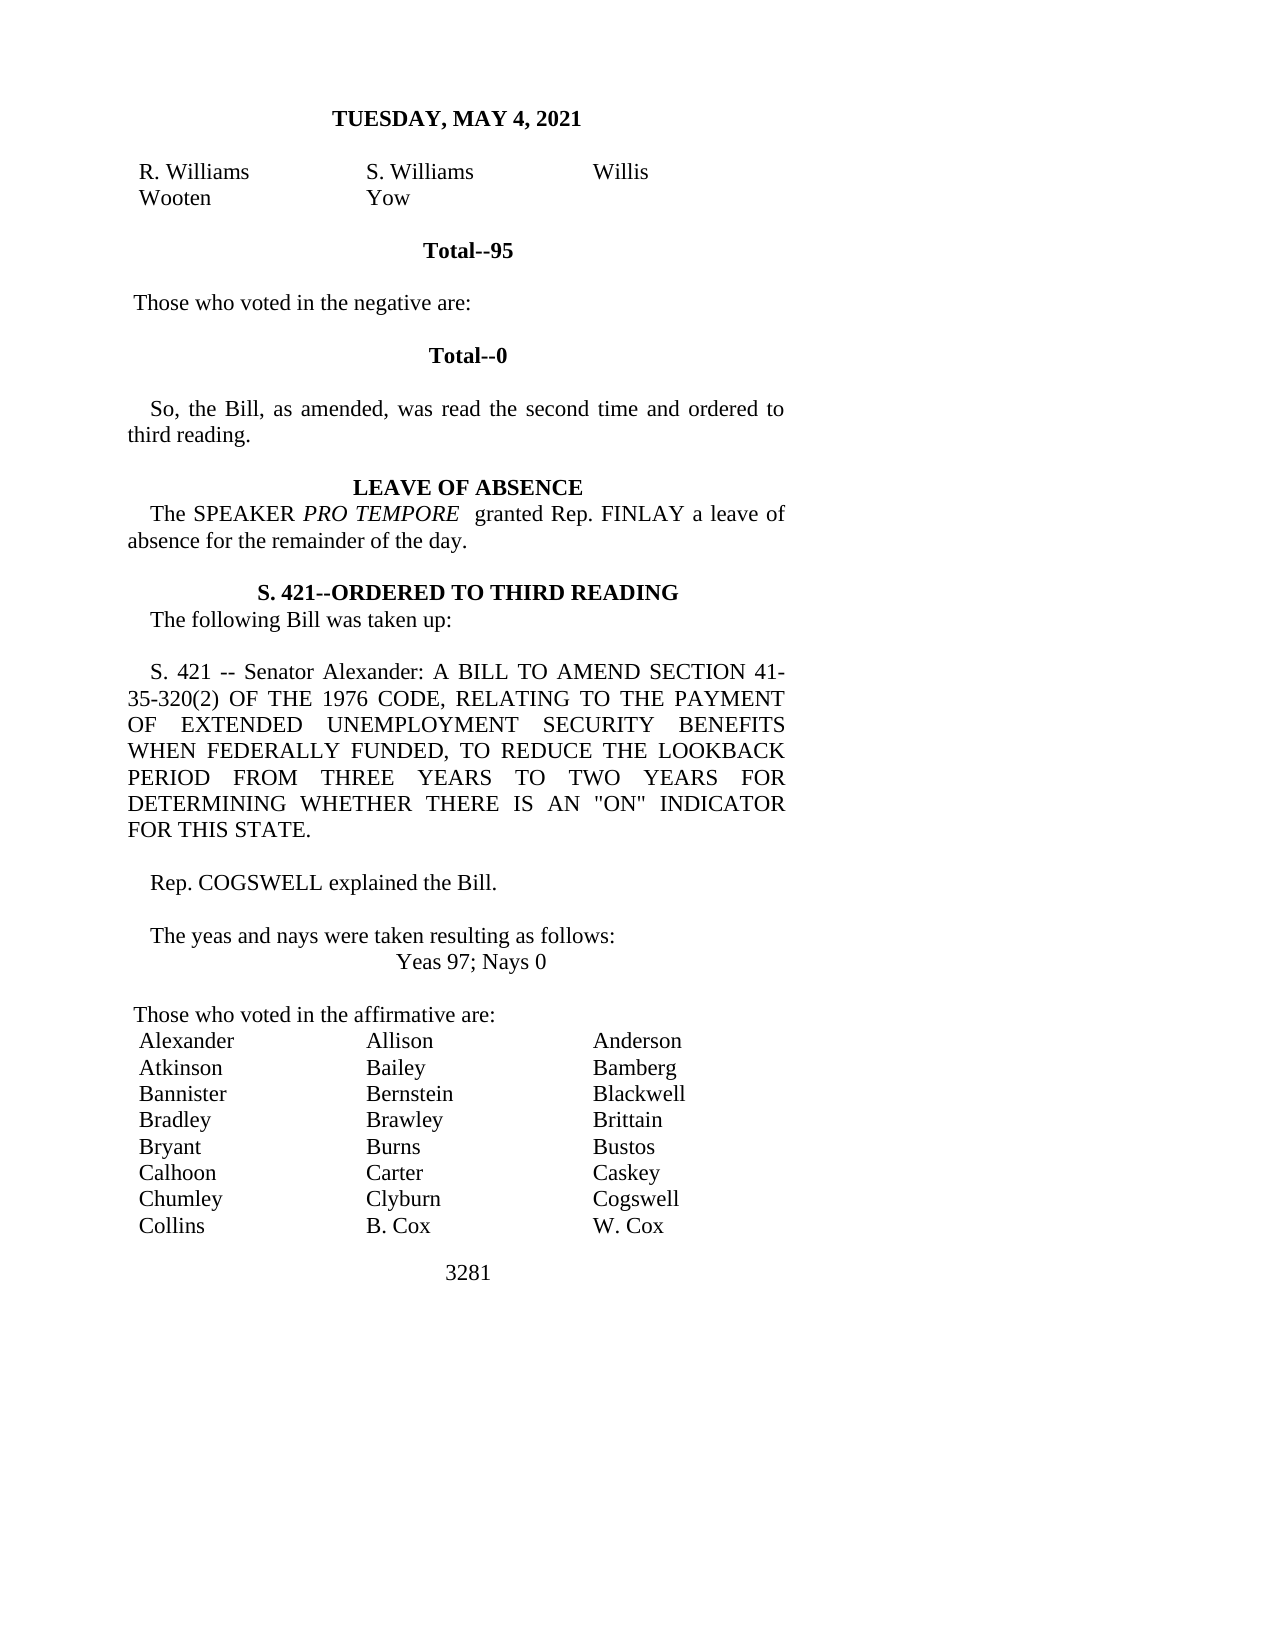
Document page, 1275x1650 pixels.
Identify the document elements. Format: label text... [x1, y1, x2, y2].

text The yeas and nays were taken resulting as follows: [127, 922, 786, 948]
text S. 421 -- Senator Alexander: A BILL TO AMEND SECTION 41-35-320(2) OF THE 1976 CODE, RELATING TO THE PAYMENT OF EXTENDED UNEMPLOYMENT SECURITY BENEFITS WHEN FEDERALLY FUNDED, TO REDUCE THE LOOKBACK PERIOD FROM THREE YEARS TO TWO YEARS FOR DETERMINING WHETHER THERE IS AN "ON" INDICATOR FOR THIS STATE. [127, 658, 786, 843]
text The following Bill was taken up: [127, 606, 786, 632]
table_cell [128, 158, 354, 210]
text So, the Bill, as amended, was read the second time and ordered to third reading. [127, 395, 786, 448]
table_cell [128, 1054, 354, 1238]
text S. 421--ORDERED TO THIRD READING [127, 579, 786, 606]
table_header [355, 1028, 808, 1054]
text Total--0 [127, 342, 786, 368]
text LEAVE OF ABSENCE [127, 474, 786, 500]
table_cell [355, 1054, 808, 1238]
text Those who voted in the affirmative are: [127, 1001, 786, 1027]
text Yeas 97; Nays 0 [127, 948, 786, 975]
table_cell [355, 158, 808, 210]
text Those who voted in the negative are: [127, 289, 786, 316]
text The SPEAKER PRO TEMPORE granted Rep. FINLAY a leave of absence for the remainder of the day. [127, 500, 786, 553]
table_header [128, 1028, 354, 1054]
text Total--95 [127, 237, 786, 263]
text Rep. COGSWELL explained the Bill. [127, 869, 786, 896]
